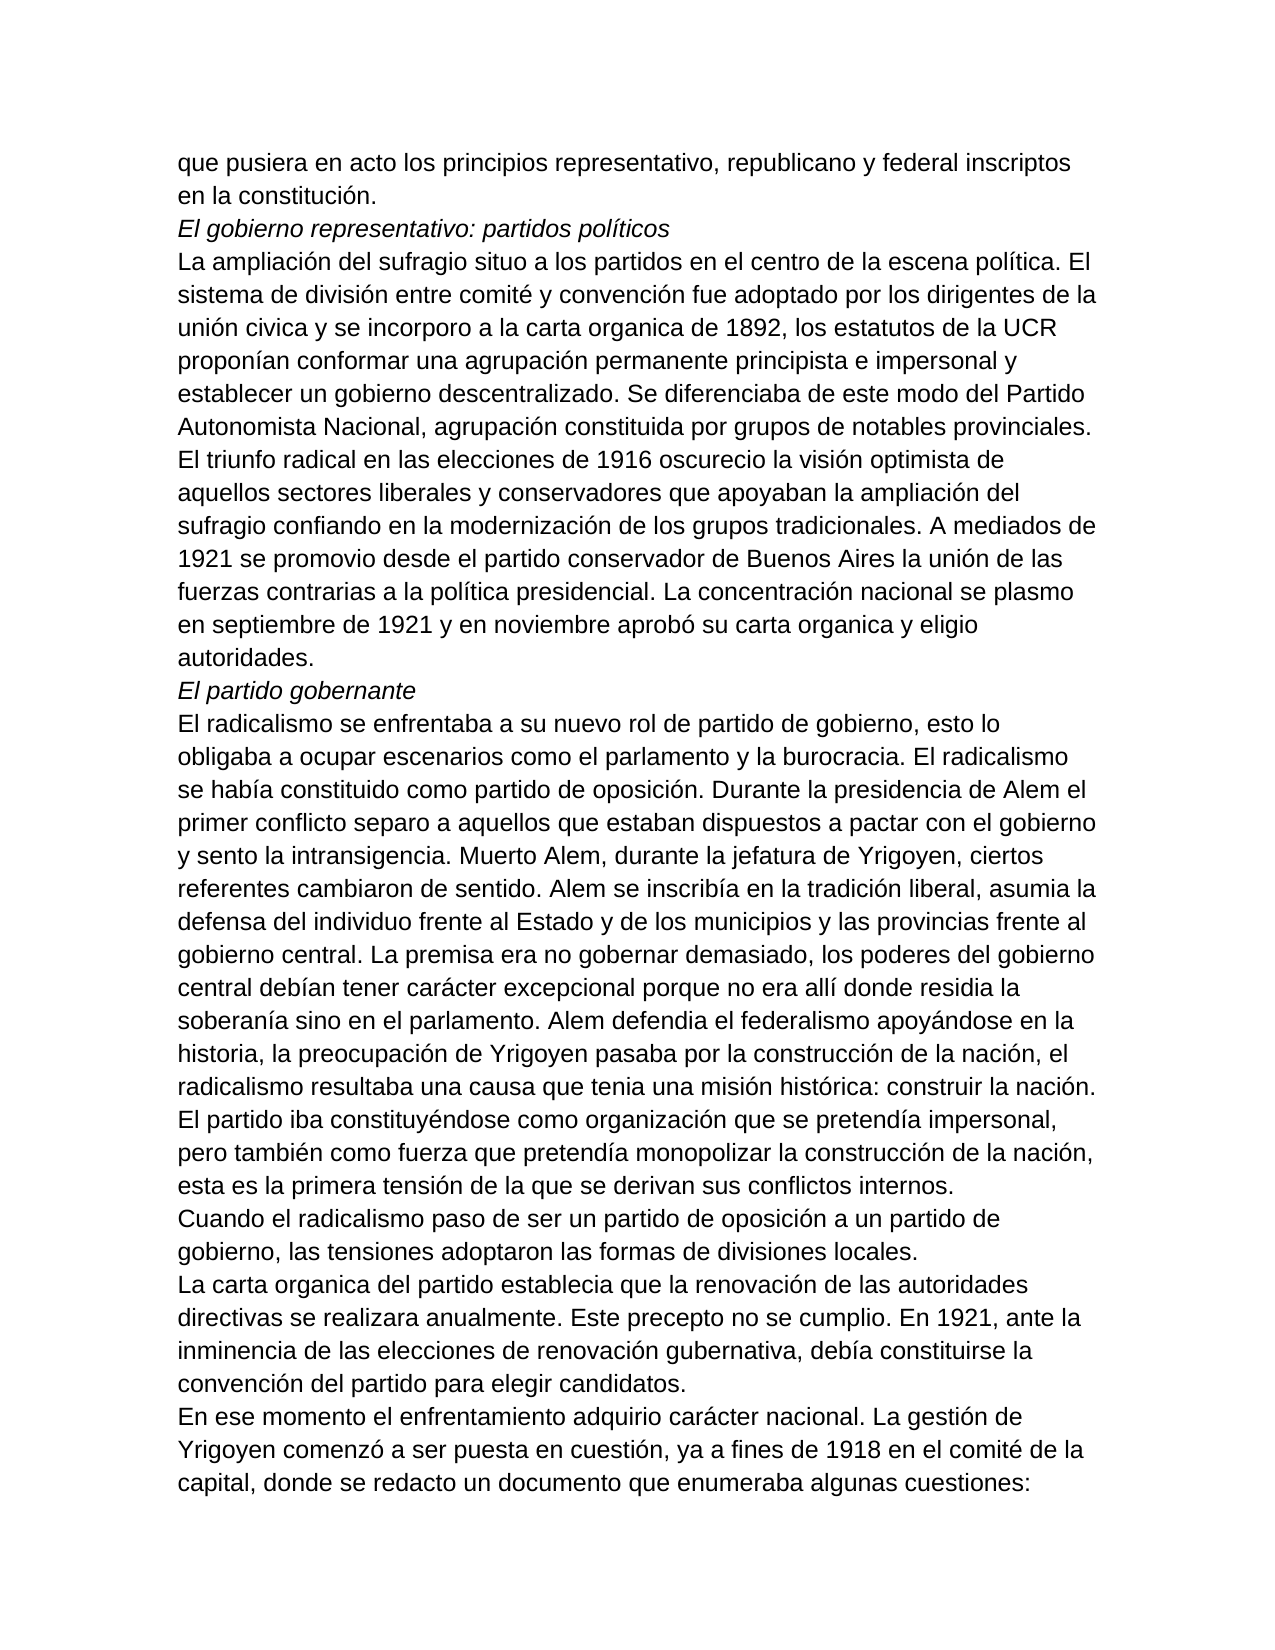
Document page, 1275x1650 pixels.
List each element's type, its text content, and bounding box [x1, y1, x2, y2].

text El partido iba constituyéndose como organización que se pretendía impersonal, pero también como fuerza que pretendía monopolizar la construcción de la nación, esta es la primera tensión de la que se derivan sus conflictos internos. [177, 1105, 1098, 1200]
text El partido gobernante [177, 676, 1098, 705]
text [177, 148, 1098, 209]
text Cuando el radicalismo paso de ser un partido de oposición a un partido de gobierno, las tensiones adoptaron las formas de divisiones locales. [177, 1204, 1098, 1266]
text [177, 1402, 1098, 1497]
text La ampliación del sufragio situo a los partidos en el centro de la escena política. El sistema de división entre comité y convención fue adoptado por los dirigentes de la unión civica y se incorporo a la carta organica de 1892, los estatutos de la UCR proponían conformar una agrupación permanente principista e impersonal y establecer un gobierno descentralizado. Se diferenciaba de este modo del Partido Autonomista Nacional, agrupación constituida por grupos de notables provinciales. [177, 247, 1098, 441]
text El radicalismo se enfrentaba a su nuevo rol de partido de gobierno, esto lo obligaba a ocupar escenarios como el parlamento y la burocracia. El radicalismo se había constituido como partido de oposición. Durante la presidencia de Alem el primer conflicto separo a aquellos que estaban dispuestos a pactar con el gobierno y sento la intransigencia. Muerto Alem, durante la jefatura de Yrigoyen, ciertos referentes cambiaron de sentido. Alem se inscribía en la tradición liberal, asumia la defensa del individuo frente al Estado y de los municipios y las provincias frente al gobierno central. La premisa era no gobernar demasiado, los poderes del gobierno central debían tener carácter excepcional porque no era allí donde residia la soberanía sino en el parlamento. Alem defendia el federalismo apoyándose en la historia, la preocupación de Yrigoyen pasaba por la construcción de la nación, el radicalismo resultaba una causa que tenia una misión histórica: construir la nación. [177, 709, 1098, 1101]
text El gobierno representativo: partidos políticos [177, 214, 1098, 242]
text El triunfo radical en las elecciones de 1916 oscurecio la visión optimista de aquellos sectores liberales y conservadores que apoyaban la ampliación del sufragio confiando en la modernización de los grupos tradicionales. A mediados de 1921 se promovio desde el partido conservador de Buenos Aires la unión de las fuerzas contrarias a la política presidencial. La concentración nacional se plasmo en septiembre de 1921 y en noviembre aprobó su carta organica y eligio autoridades. [177, 445, 1098, 672]
text La carta organica del partido establecia que la renovación de las autoridades directivas se realizara anualmente. Este precepto no se cumplio. En 1921, ante la inminencia de las elecciones de renovación gubernativa, debía constituirse la convención del partido para elegir candidatos. [177, 1270, 1098, 1398]
